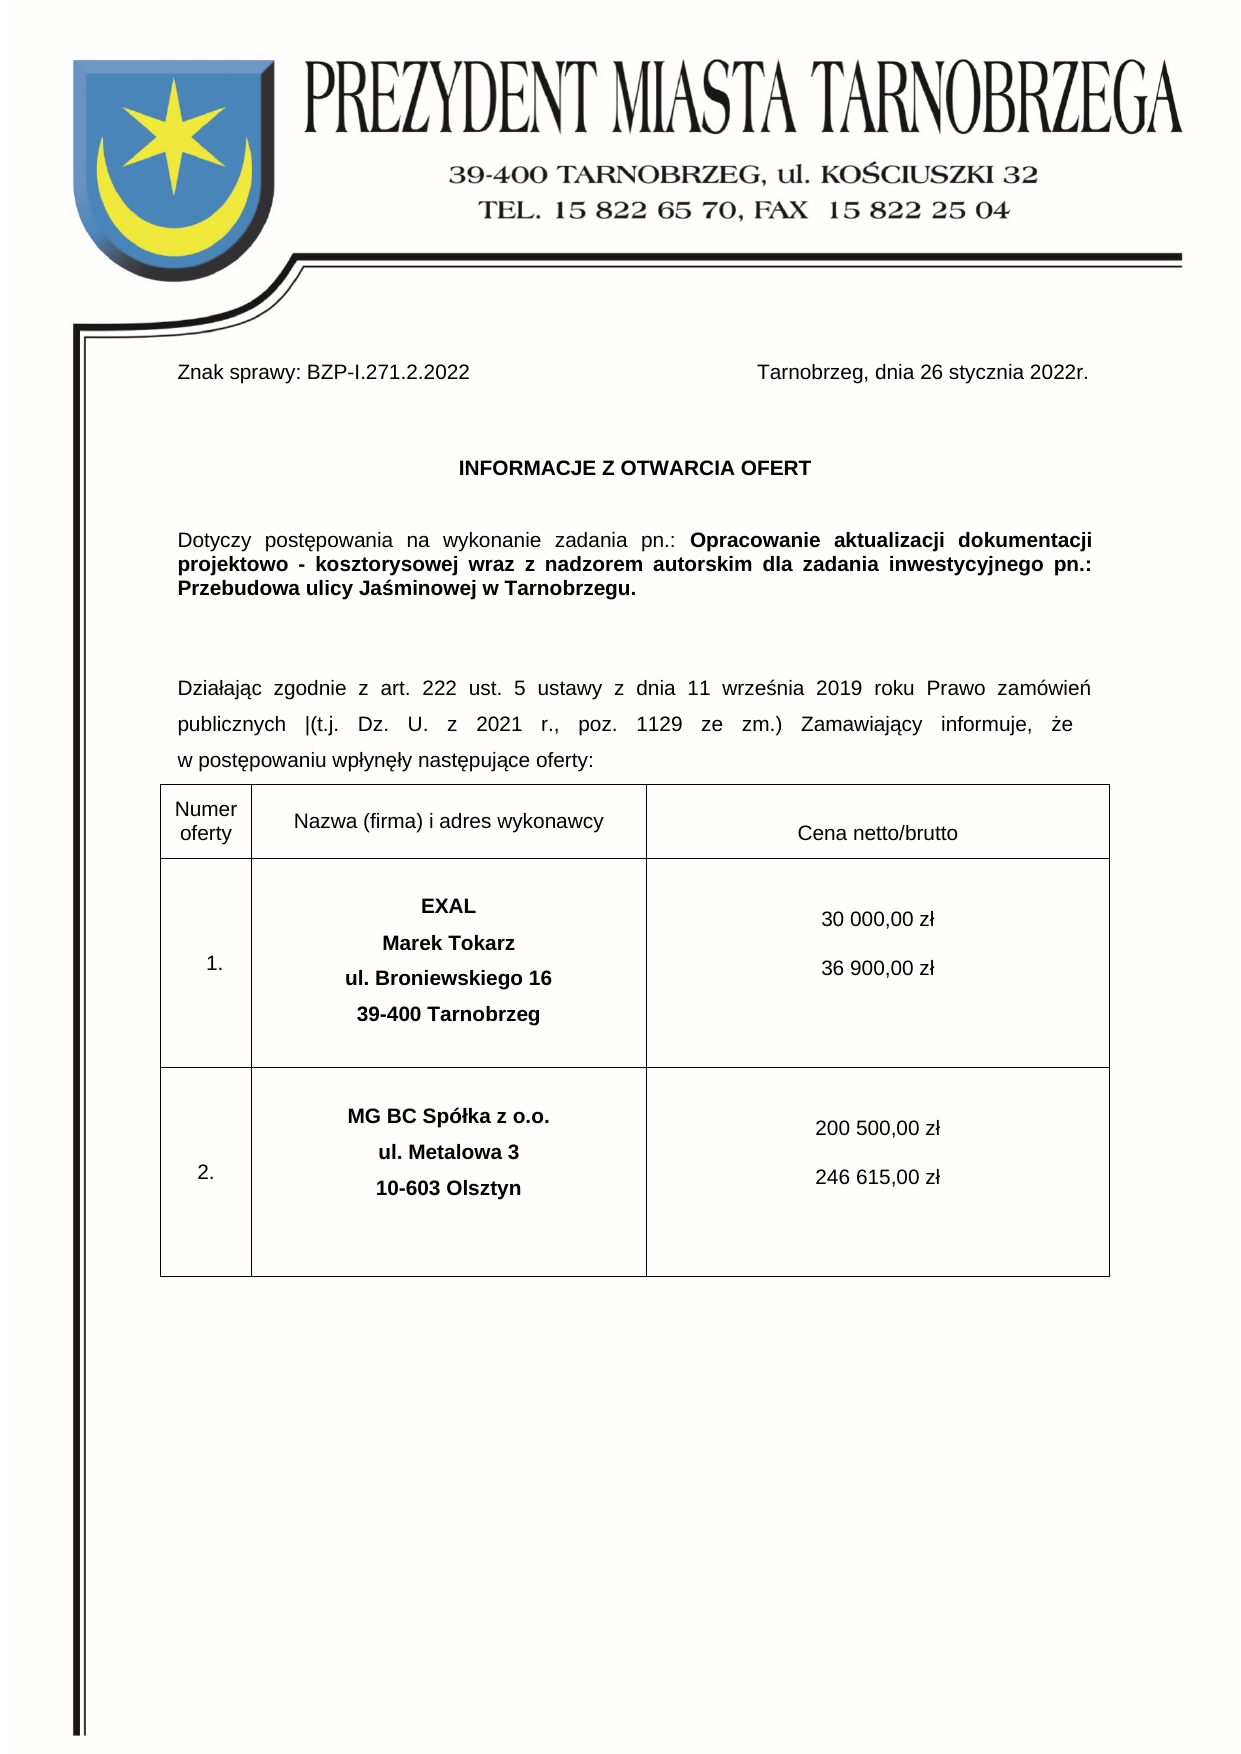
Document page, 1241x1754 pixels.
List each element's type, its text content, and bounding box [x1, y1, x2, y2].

table_cell [161, 859, 251, 1067]
table_cell 30 000,00 zł 36 900,00 zł [647, 859, 1109, 1067]
table_cell 200 500,00 zł 246 615,00 zł [647, 1068, 1109, 1276]
text Znak sprawy: BZP-I.271.2.2022 Tarnobrzeg, dnia 26 stycznia 2022r. [177, 360, 1093, 384]
table_cell MG BC Spółka z o.o. ul. Metalowa 3 10-603 Olsztyn [252, 1068, 646, 1276]
text Działając zgodnie z art. 222 ust. 5 ustawy z dnia 11 września 2019 roku Prawo zamówień publicznych |(t.j. Dz. U. z 2021 r., poz. 1129 ze zm.) Zamawiający informuje, że w postępowaniu wpłynęły następujące oferty: [177, 676, 1093, 771]
table_header Numer oferty [161, 785, 251, 857]
text INFORMACJE Z OTWARCIA OFERT [177, 456, 1093, 480]
table_cell EXAL Marek Tokarz ul. Broniewskiego 16 39-400 Tarnobrzeg [252, 859, 646, 1067]
text Dotyczy postępowania na wykonanie zadania pn.: Opracowanie aktualizacji dokumentacji projektowo - kosztorysowej wraz z nadzorem autorskim dla zadania inwestycyjnego pn.: Przebudowa ulicy Jaśminowej w Tarnobrzegu. [177, 528, 1093, 600]
table_header Cena netto/brutto [647, 785, 1109, 857]
table_cell 2. [161, 1068, 251, 1276]
picture [13, 0, 1241, 1754]
table_header Nazwa (firma) i adres wykonawcy [252, 785, 646, 857]
